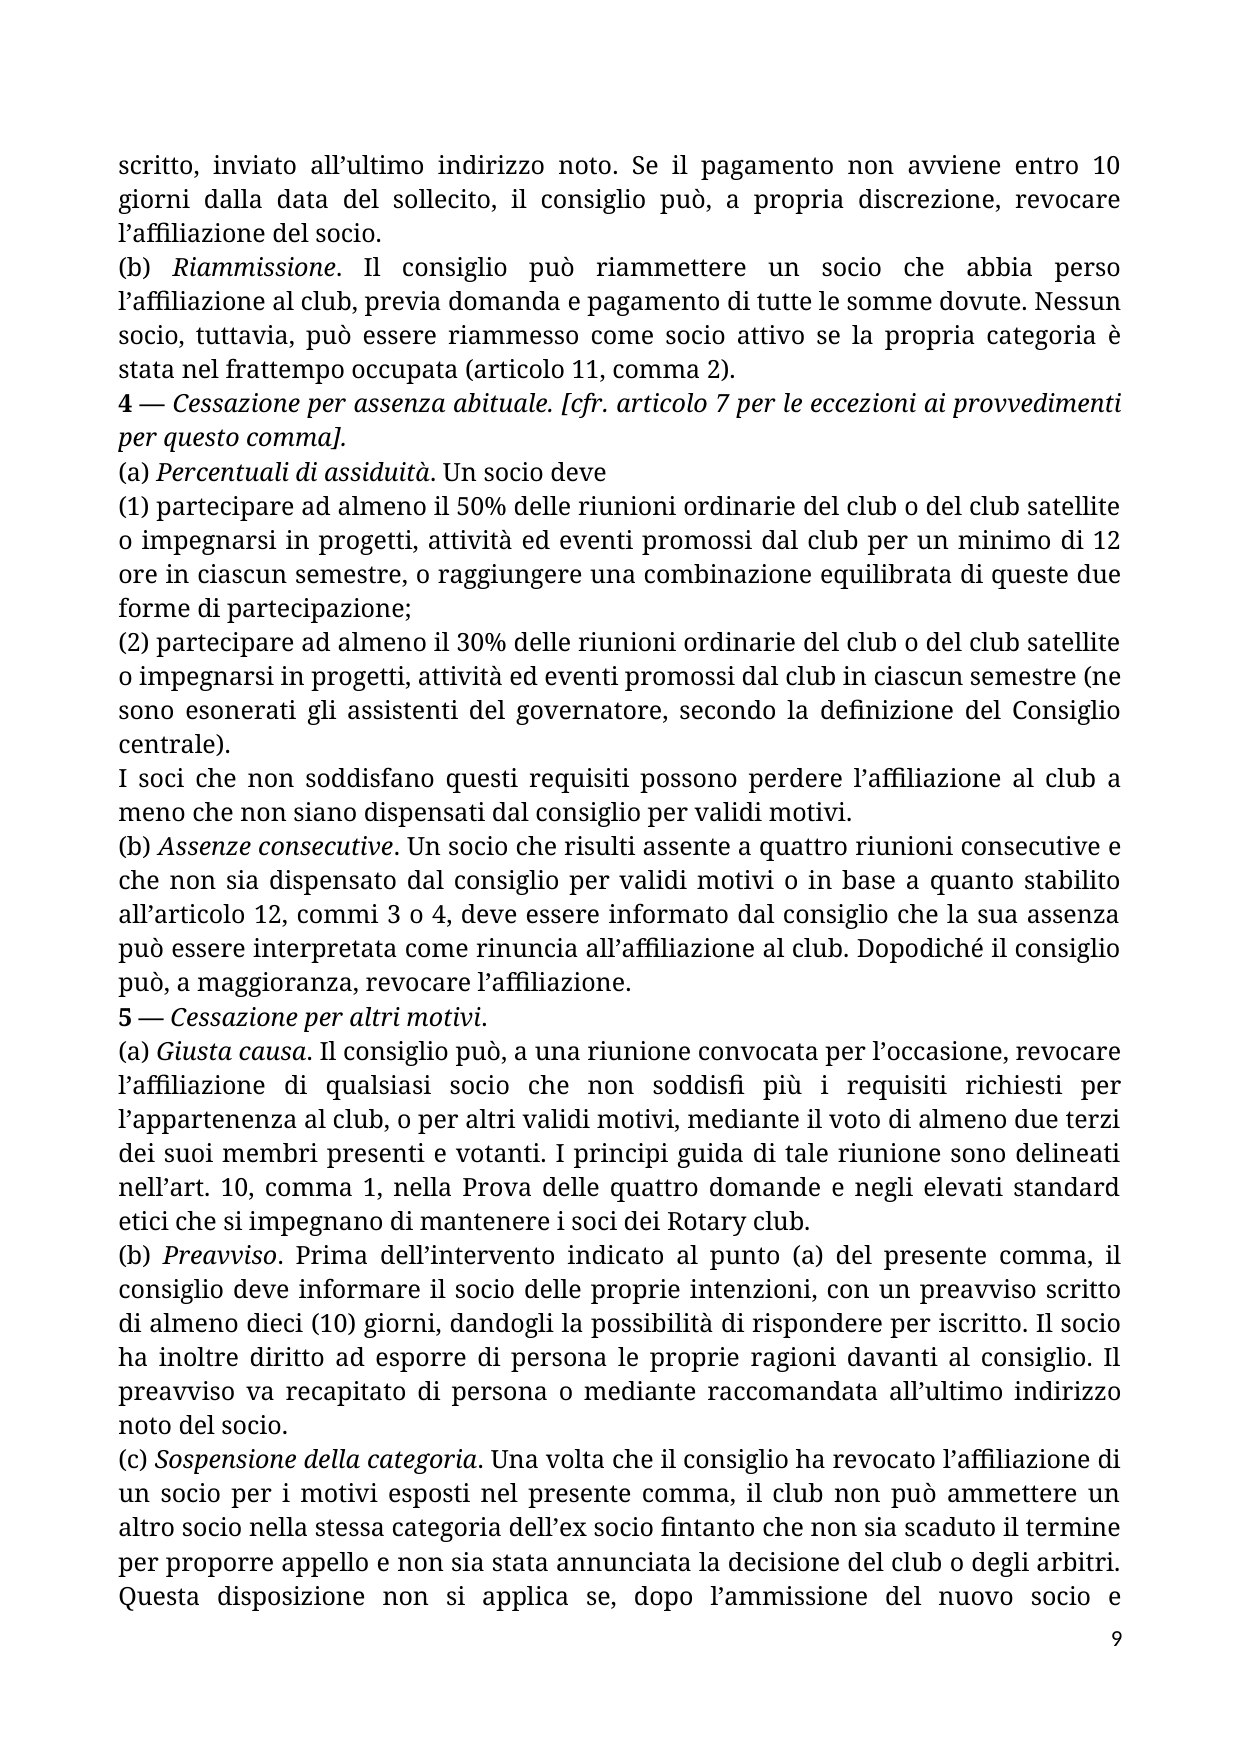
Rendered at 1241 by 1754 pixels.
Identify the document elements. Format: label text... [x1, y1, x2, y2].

text (b) Assenze consecutive. Un socio che risulti assente a quattro riunioni consecutive e che non sia dispensato dal consiglio per validi motivi o in base a quanto stabilito all’articolo 12, commi 3 o 4, deve essere informato dal consiglio che la sua assenza può essere interpretata come rinuncia all’affiliazione al club. Dopodiché il consiglio può, a maggioranza, revocare l’affiliazione. [118, 829, 1122, 999]
text 5 — Cessazione per altri motivi. [118, 999, 1122, 1033]
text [118, 1442, 1122, 1612]
text (b) Riammissione. Il consiglio può riammettere un socio che abbia perso l’affiliazione al club, previa domanda e pagamento di tutte le somme dovute. Nessun socio, tuttavia, può essere riammesso come socio attivo se la propria categoria è stata nel frattempo occupata (articolo 11, comma 2). [118, 250, 1122, 386]
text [118, 148, 1122, 250]
text I soci che non soddisfano questi requisiti possono perdere l’affiliazione al club a meno che non siano dispensati dal consiglio per validi motivi. [118, 761, 1122, 829]
text 4 — Cessazione per assenza abituale. [cfr. articolo 7 per le eccezioni ai provvedimenti per questo comma]. [118, 386, 1122, 454]
text (1) partecipare ad almeno il 50% delle riunioni ordinarie del club o del club satellite o impegnarsi in progetti, attività ed eventi promossi dal club per un minimo di 12 ore in ciascun semestre, o raggiungere una combinazione equilibrata di queste due forme di partecipazione; [118, 488, 1122, 624]
text (a) Percentuali di assiduità. Un socio deve [118, 454, 1122, 488]
text (2) partecipare ad almeno il 30% delle riunioni ordinarie del club o del club satellite o impegnarsi in progetti, attività ed eventi promossi dal club in ciascun semestre (ne sono esonerati gli assistenti del governatore, secondo la definizione del Consiglio centrale). [118, 624, 1122, 761]
text (b) Preavviso. Prima dell’intervento indicato al punto (a) del presente comma, il consiglio deve informare il socio delle proprie intenzioni, con un preavviso scritto di almeno dieci (10) giorni, dandogli la possibilità di rispondere per iscritto. Il socio ha inoltre diritto ad esporre di persona le proprie ragioni davanti al consiglio. Il preavviso va recapitato di persona o mediante raccomandata all’ultimo indirizzo noto del socio. [118, 1238, 1122, 1442]
text (a) Giusta causa. Il consiglio può, a una riunione convocata per l’occasione, revocare l’affiliazione di qualsiasi socio che non soddisfi più i requisiti richiesti per l’appartenenza al club, o per altri validi motivi, mediante il voto di almeno due terzi dei suoi membri presenti e votanti. I principi guida di tale riunione sono delineati nell’art. 10, comma 1, nella Prova delle quattro domande e negli elevati standard etici che si impegnano di mantenere i soci dei Rotary club. [118, 1033, 1122, 1238]
